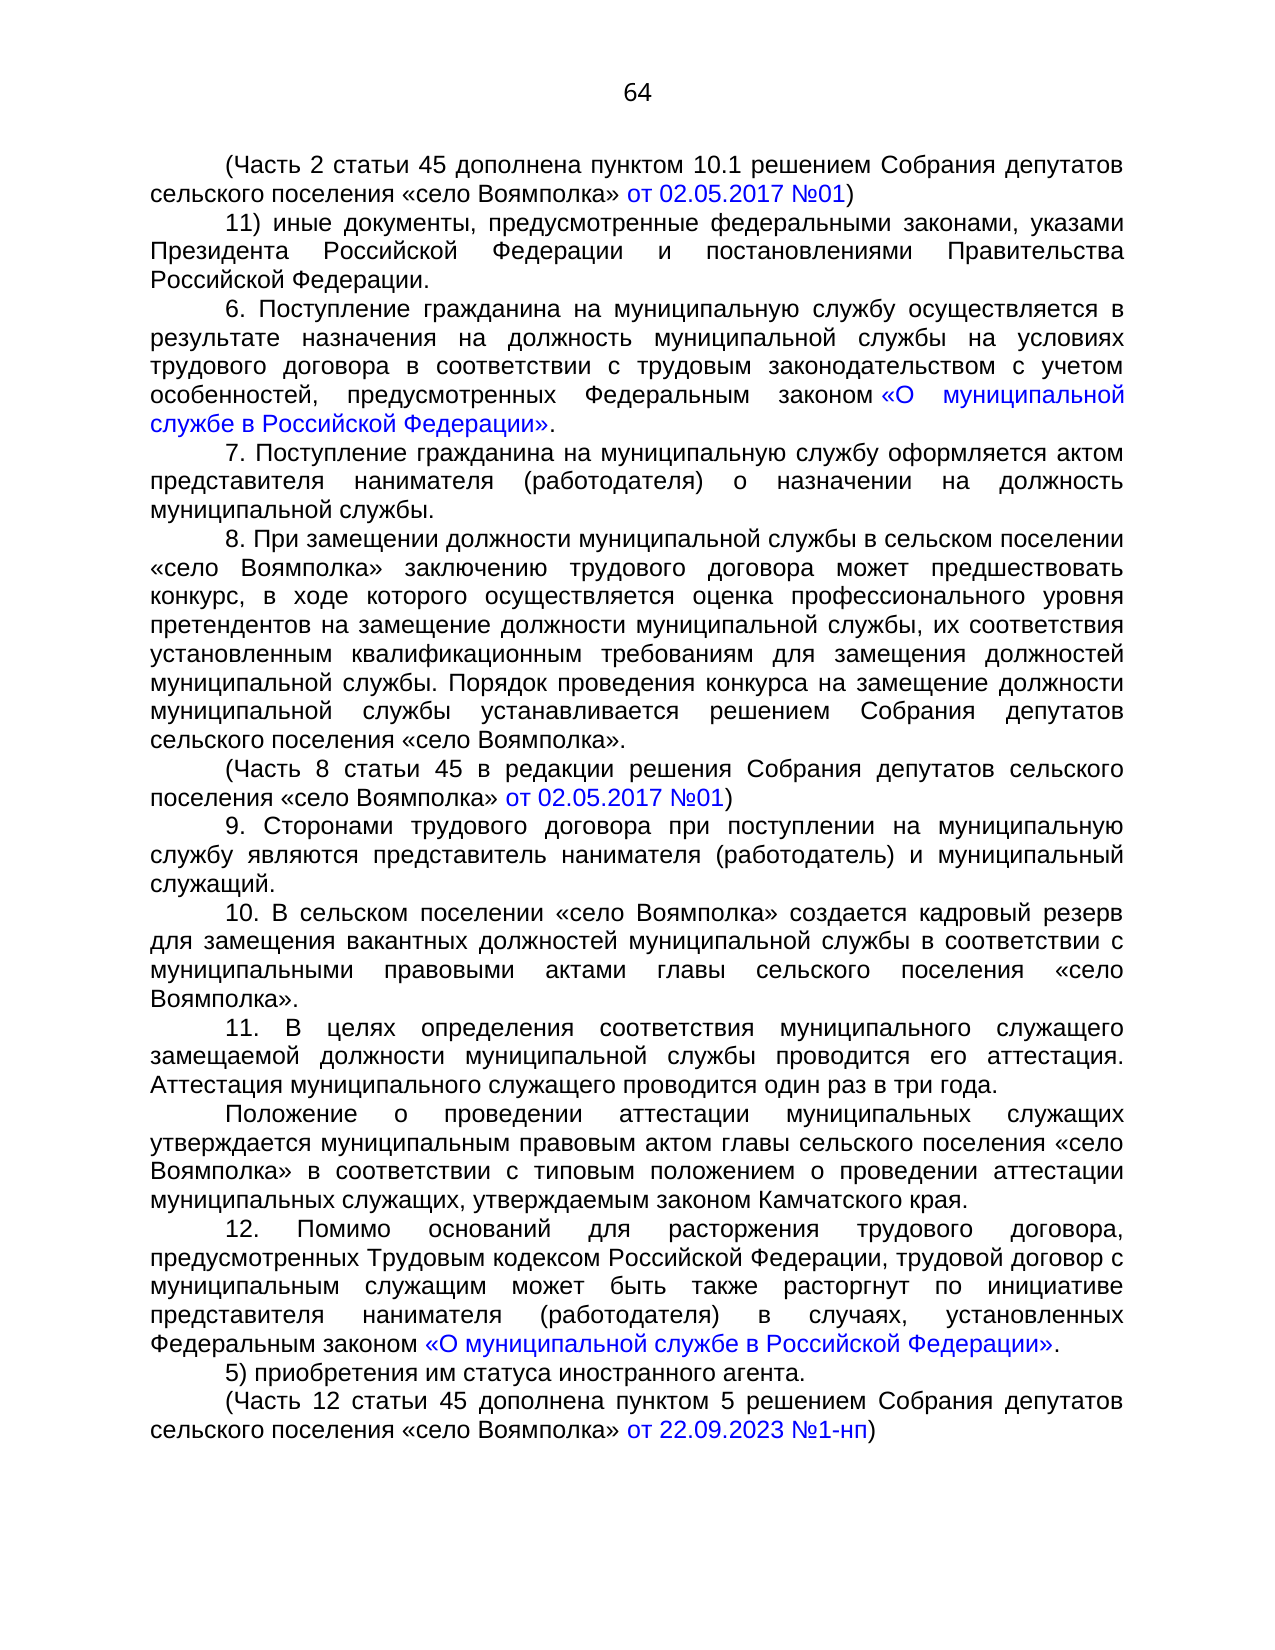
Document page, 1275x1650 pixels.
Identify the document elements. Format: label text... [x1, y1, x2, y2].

text 9. Сторонами трудового договора при поступлении на муниципальную службу являются представитель нанимателя (работодатель) и муниципальный служащий. [150, 811, 1125, 897]
text 11. В целях определения соответствия муниципального служащего замещаемой должности муниципальной службы проводится его аттестация. Аттестация муниципального служащего проводится один раз в три года. [150, 1012, 1125, 1099]
text 5) приобретения им статуса иностранного агента. [150, 1357, 1125, 1386]
text 8. При замещении должности муниципальной службы в сельском поселении «село Воямполка» заключению трудового договора может предшествовать конкурс, в ходе которого осуществляется оценка профессионального уровня претендентов на замещение должности муниципальной службы, их соответствия установленным квалификационным требованиям для замещения должностей муниципальной службы. Порядок проведения конкурса на замещение должности муниципальной службы устанавливается решением Собрания депутатов сельского поселения «село Воямполка». [150, 524, 1125, 754]
text Положение о проведении аттестации муниципальных служащих утверждается муниципальным правовым актом главы сельского поселения «село Воямполка» в соответствии с типовым положением о проведении аттестации муниципальных служащих, утверждаемым законом Камчатского края. [150, 1099, 1125, 1214]
text 7. Поступление гражданина на муниципальную службу оформляется актом представителя нанимателя (работодателя) о назначении на должность муниципальной службы. [150, 437, 1125, 524]
text (Часть 2 статьи 45 дополнена пунктом 10.1 решением Собрания депутатов сельского поселения «село Воямполка» от 02.05.2017 №01) [150, 150, 1125, 207]
text 12. Помимо оснований для расторжения трудового договора, предусмотренных Трудовым кодексом Российской Федерации, трудовой договор с муниципальным служащим может быть также расторгнут по инициативе представителя нанимателя (работодателя) в случаях, установленных Федеральным законом «О муниципальной службе в Российской Федерации». [150, 1214, 1125, 1357]
text 10. В сельском поселении «село Воямполка» создается кадровый резерв для замещения вакантных должностей муниципальной службы в соответствии с муниципальными правовыми актами главы сельского поселения «село Воямполка». [150, 897, 1125, 1012]
text 6. Поступление гражданина на муниципальную службу осуществляется в результате назначения на должность муниципальной службы на условиях трудового договора в соответствии с трудовым законодательством с учетом особенностей, предусмотренных Федеральным законом «О муниципальной службе в Российской Федерации». [150, 294, 1125, 437]
text (Часть 8 статьи 45 в редакции решения Собрания депутатов сельского поселения «село Воямполка» от 02.05.2017 №01) [150, 754, 1125, 811]
text (Часть 12 статьи 45 дополнена пунктом 5 решением Собрания депутатов сельского поселения «село Воямполка» от 22.09.2023 №1-нп) [150, 1386, 1125, 1444]
text 11) иные документы, предусмотренные федеральными законами, указами Президента Российской Федерации и постановлениями Правительства Российской Федерации. [150, 207, 1125, 294]
